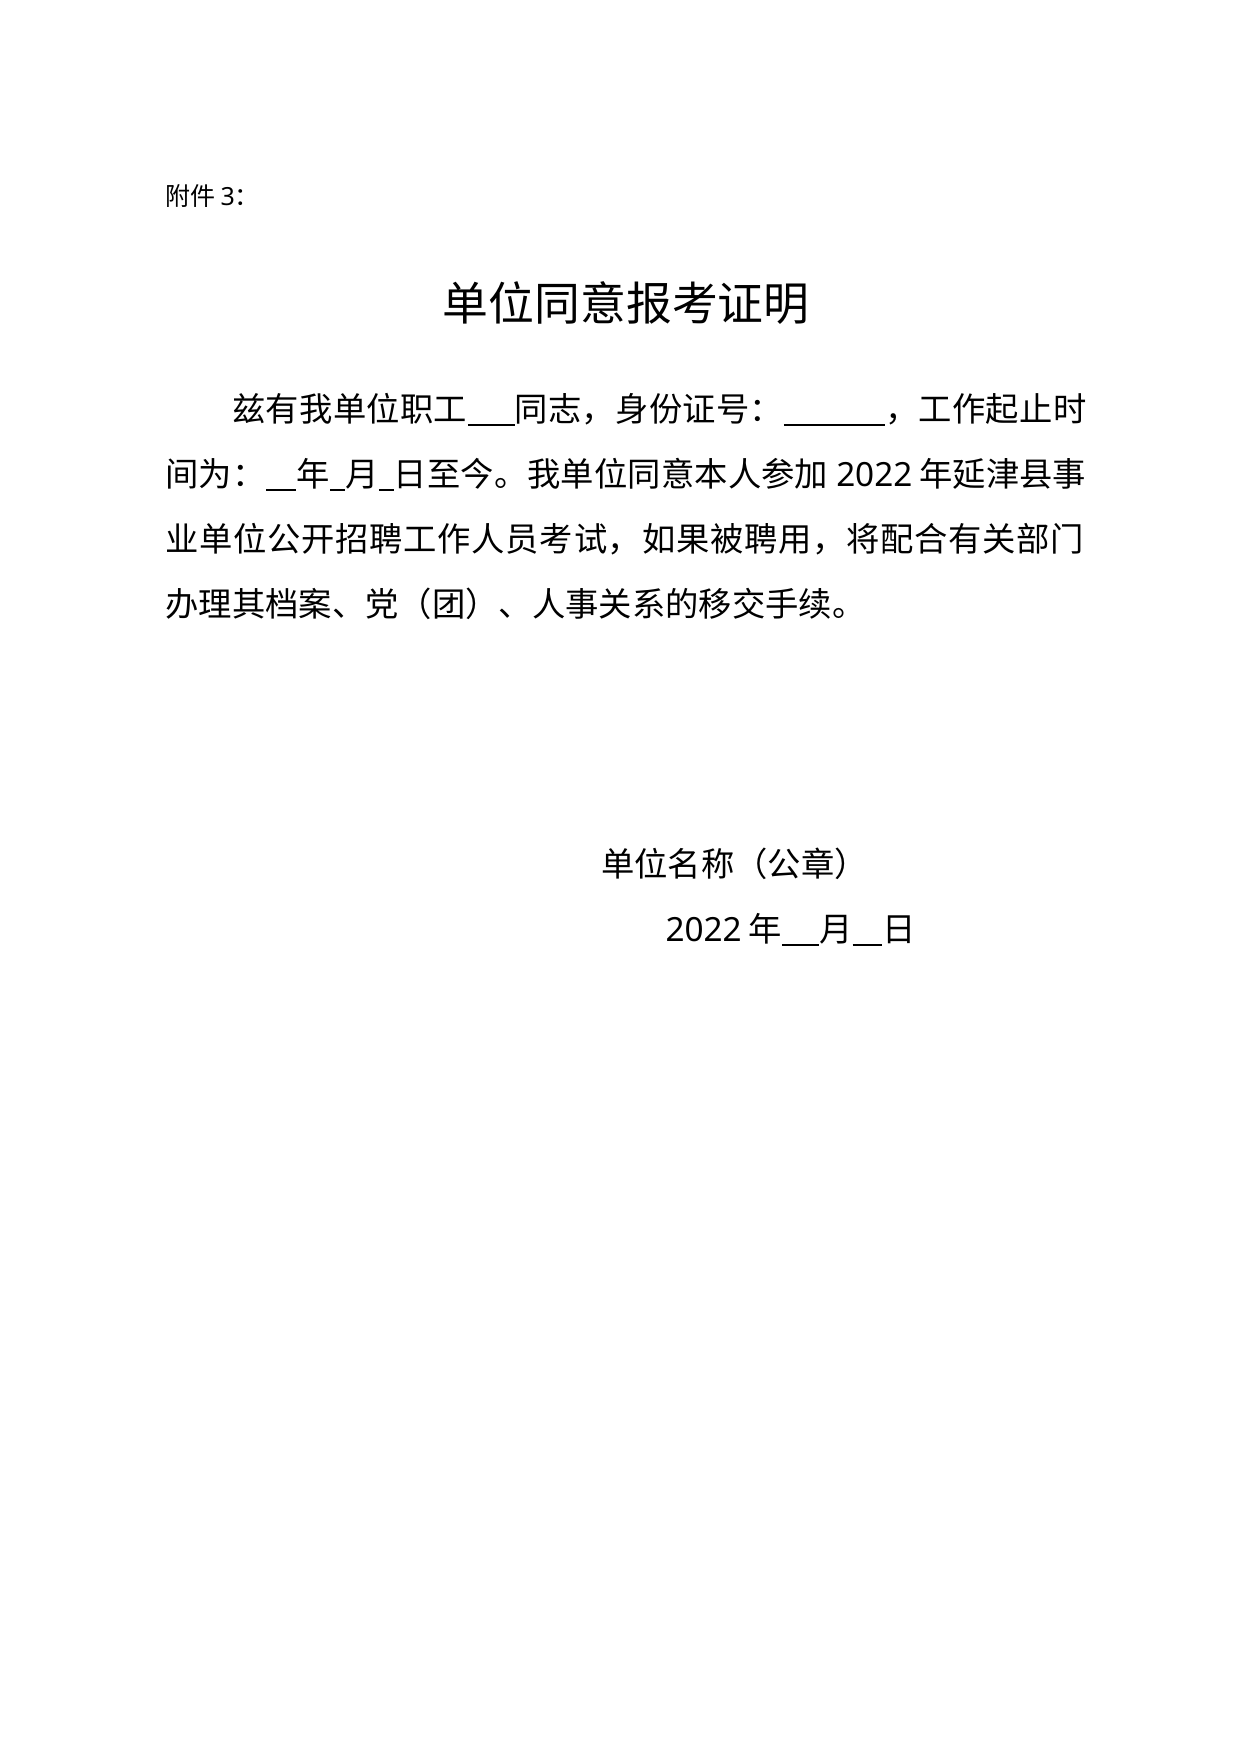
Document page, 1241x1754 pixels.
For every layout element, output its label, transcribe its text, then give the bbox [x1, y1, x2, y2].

text 附件3： [165, 162, 1087, 227]
text 2022年 月 日 [165, 894, 1087, 959]
text 单位名称（公章） [165, 829, 1087, 894]
text 单位同意报考证明 [165, 252, 1087, 349]
text 兹有我单位职工 同志，身份证号： ，工作起止时间为： 年 月 日至今。我单位同意本人参加2022年延津县事业单位公开招聘工作人员考试，如果被聘用，将配合有关部门办理其档案、党（团）、人事关系的移交手续。 [165, 374, 1087, 634]
